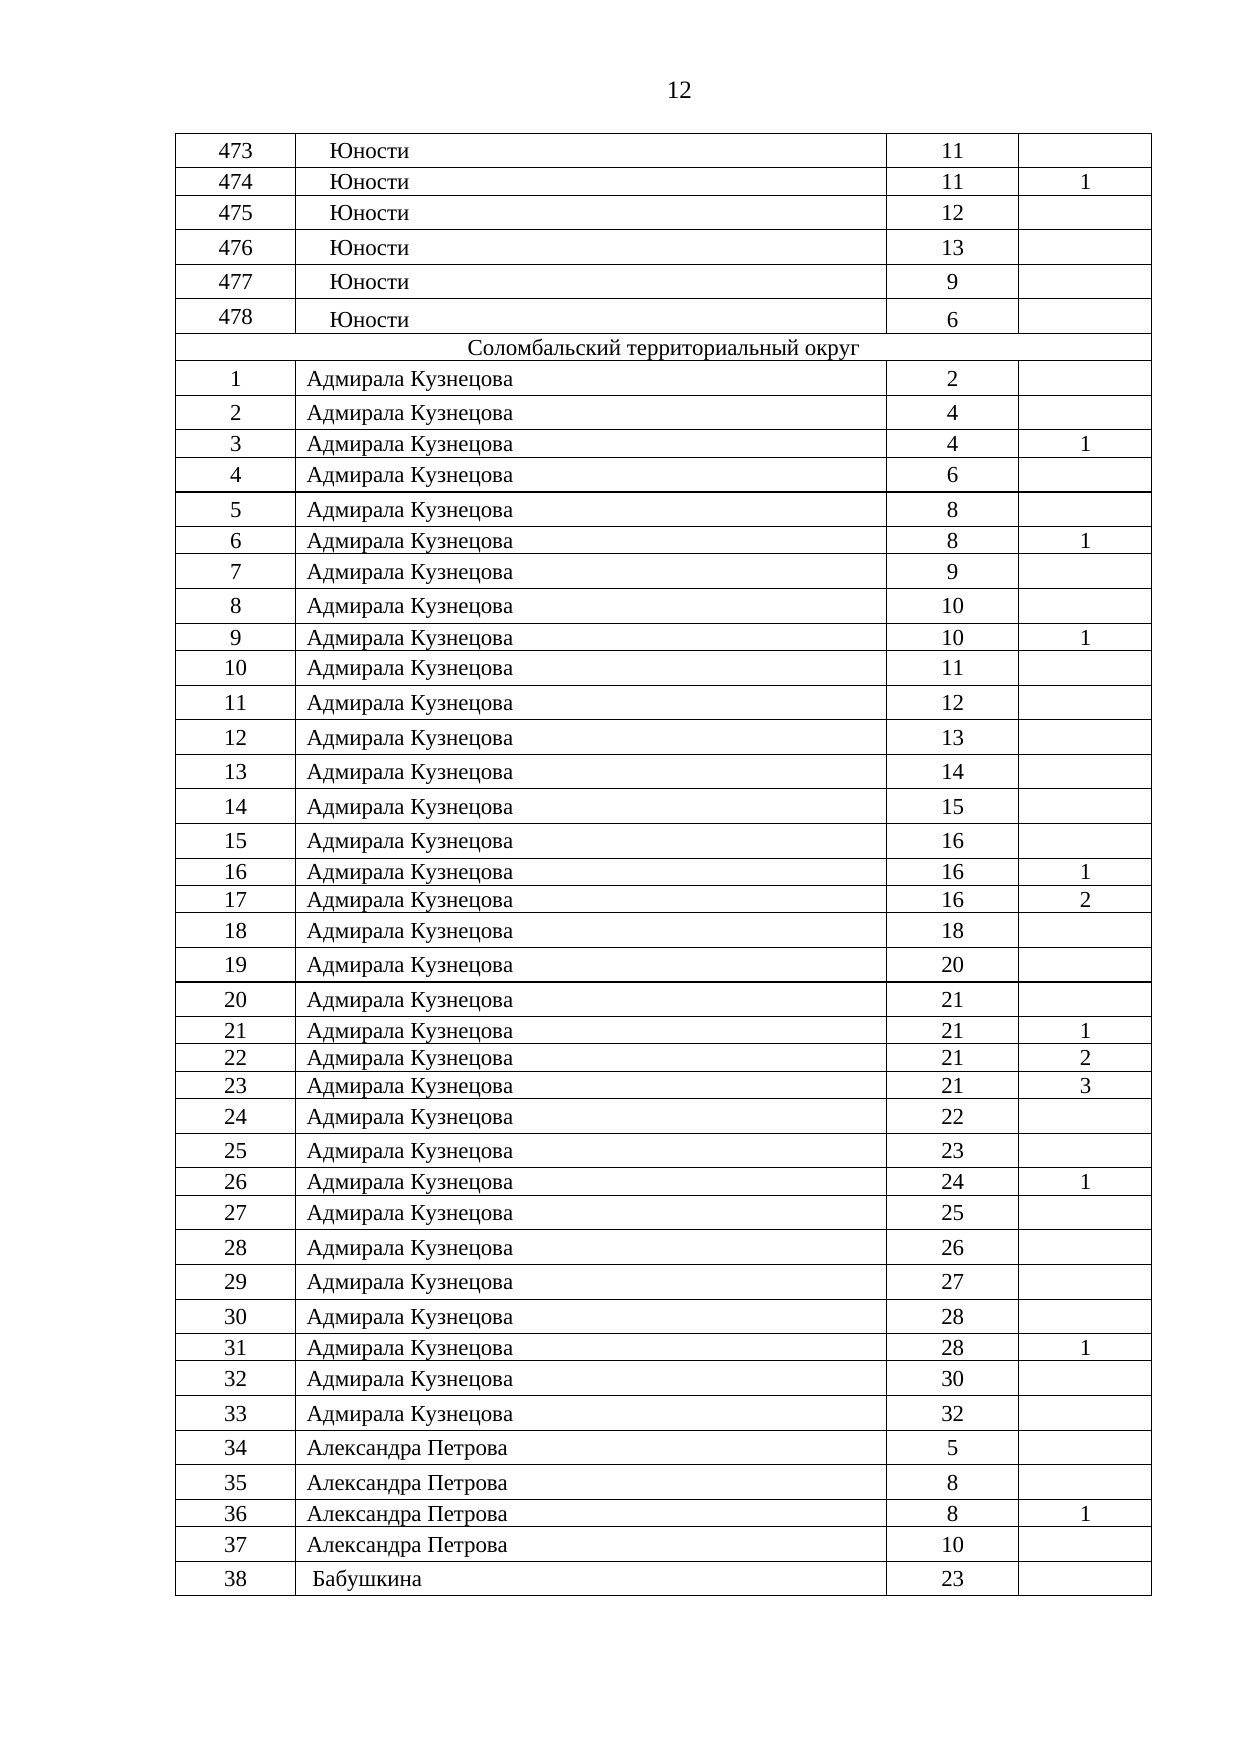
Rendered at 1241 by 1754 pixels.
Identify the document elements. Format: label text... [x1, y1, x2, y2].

table_cell 1 [1019, 1334, 1151, 1360]
table_cell 21 [887, 1017, 1018, 1043]
table_cell 28 [887, 1300, 1018, 1333]
table_cell 20 [176, 983, 295, 1016]
table_cell 476 [176, 230, 295, 264]
table_cell 11 [176, 686, 295, 719]
table_cell 4 [176, 458, 295, 491]
table_cell Адмирала Кузнецова [296, 1265, 886, 1298]
table_cell Адмирала Кузнецова [296, 720, 886, 754]
table_cell [1019, 720, 1151, 754]
table_cell 7 [176, 554, 295, 588]
table_cell 23 [887, 1562, 1018, 1595]
table_cell Юности [296, 168, 886, 194]
table_cell 30 [887, 1361, 1018, 1395]
table_cell [1019, 913, 1151, 947]
table_cell Александра Петрова [296, 1465, 886, 1499]
table_cell 23 [887, 1134, 1018, 1167]
table_cell [1019, 1562, 1151, 1595]
table_cell Адмирала Кузнецова [296, 948, 886, 981]
table_cell 16 [887, 886, 1018, 912]
table_cell 34 [176, 1431, 295, 1464]
table_cell 28 [887, 1334, 1018, 1360]
table_cell 11 [887, 134, 1018, 167]
table_cell 1 [1019, 859, 1151, 885]
table_cell 21 [887, 983, 1018, 1016]
table_cell 27 [887, 1265, 1018, 1298]
table_cell [1019, 1230, 1151, 1264]
table_cell 19 [176, 948, 295, 981]
table_cell 478 [176, 299, 295, 333]
table_cell 30 [176, 1300, 295, 1333]
table_cell Адмирала Кузнецова [296, 1099, 886, 1133]
table_cell Адмирала Кузнецова [296, 624, 886, 650]
table_cell Александра Петрова [296, 1500, 886, 1526]
table_cell 2 [1019, 1044, 1151, 1071]
table_cell 12 [176, 720, 295, 754]
table_cell 18 [176, 913, 295, 947]
table_cell Адмирала Кузнецова [296, 755, 886, 788]
table_cell 28 [176, 1230, 295, 1264]
table_cell 477 [176, 265, 295, 298]
table_cell 21 [887, 1044, 1018, 1071]
table_cell Адмирала Кузнецова [296, 589, 886, 622]
table_cell Адмирала Кузнецова [296, 1017, 886, 1043]
table_cell [1019, 824, 1151, 857]
table_cell 22 [176, 1044, 295, 1071]
table_cell 1 [1019, 1017, 1151, 1043]
table_cell 29 [176, 1265, 295, 1298]
table_cell 1 [1019, 1500, 1151, 1526]
table_cell 10 [887, 1527, 1018, 1561]
table_cell 9 [176, 624, 295, 650]
table_cell Адмирала Кузнецова [296, 913, 886, 947]
table_cell [1019, 396, 1151, 429]
table_cell 473 [176, 134, 295, 167]
table_cell Юности [296, 299, 886, 333]
table_cell Адмирала Кузнецова [296, 361, 886, 395]
table_cell 4 [887, 396, 1018, 429]
table_cell [1019, 686, 1151, 719]
table_cell 1 [1019, 1168, 1151, 1195]
table_cell Адмирала Кузнецова [296, 396, 886, 429]
table_cell Юности [296, 265, 886, 298]
table_cell 9 [887, 554, 1018, 588]
table_cell 3 [176, 430, 295, 457]
table_cell Юности [296, 134, 886, 167]
table_cell 24 [176, 1099, 295, 1133]
table_cell [1019, 983, 1151, 1016]
table_cell 10 [887, 624, 1018, 650]
table_cell 16 [176, 859, 295, 885]
table_cell 6 [887, 299, 1018, 333]
table_cell Адмирала Кузнецова [296, 1044, 886, 1071]
table_cell 32 [887, 1396, 1018, 1429]
table_cell 16 [887, 859, 1018, 885]
table_cell [1019, 196, 1151, 229]
table_cell 14 [887, 755, 1018, 788]
table_cell 1 [1019, 430, 1151, 457]
table_cell 18 [887, 913, 1018, 947]
table_cell 475 [176, 196, 295, 229]
table_cell 37 [176, 1527, 295, 1561]
table_cell [1019, 651, 1151, 684]
table_cell Юности [296, 230, 886, 264]
table_cell 12 [887, 196, 1018, 229]
table_cell 17 [176, 886, 295, 912]
table_cell Адмирала Кузнецова [296, 1361, 886, 1395]
table_cell 26 [176, 1168, 295, 1195]
table_cell 4 [887, 430, 1018, 457]
table_cell 8 [887, 1500, 1018, 1526]
table_cell Адмирала Кузнецова [296, 1196, 886, 1229]
table_cell Адмирала Кузнецова [296, 824, 886, 857]
table_cell 6 [176, 527, 295, 553]
table_cell 21 [176, 1017, 295, 1043]
table_cell [1019, 1265, 1151, 1298]
table_cell 1 [1019, 624, 1151, 650]
table_cell 2 [176, 396, 295, 429]
table_cell [1019, 1396, 1151, 1429]
table_cell [1019, 1361, 1151, 1395]
table_cell 2 [1019, 886, 1151, 912]
table_cell Адмирала Кузнецова [296, 430, 886, 457]
table_cell [1019, 1465, 1151, 1499]
table_cell [1019, 493, 1151, 526]
table_cell 10 [176, 651, 295, 684]
table_cell 5 [176, 493, 295, 526]
table_cell 6 [887, 458, 1018, 491]
table_cell [1019, 1431, 1151, 1464]
table_cell Адмирала Кузнецова [296, 1396, 886, 1429]
table_cell [1019, 458, 1151, 491]
table_cell [1019, 361, 1151, 395]
table_cell 31 [176, 1334, 295, 1360]
table_cell 13 [176, 755, 295, 788]
table_cell 8 [887, 527, 1018, 553]
table_cell [1019, 755, 1151, 788]
table_cell 22 [887, 1099, 1018, 1133]
table_cell 9 [887, 265, 1018, 298]
table_cell Александра Петрова [296, 1431, 886, 1464]
table_cell Адмирала Кузнецова [296, 651, 886, 684]
table_cell Юности [296, 196, 886, 229]
table_cell Адмирала Кузнецова [296, 983, 886, 1016]
table_cell 21 [887, 1072, 1018, 1098]
table_cell 1 [1019, 168, 1151, 194]
table_cell Адмирала Кузнецова [296, 1168, 886, 1195]
table_cell 24 [887, 1168, 1018, 1195]
table_cell 25 [176, 1134, 295, 1167]
table_cell 12 [887, 686, 1018, 719]
table_cell [1019, 1196, 1151, 1229]
table_cell 33 [176, 1396, 295, 1429]
table_cell 11 [887, 168, 1018, 194]
table_cell Адмирала Кузнецова [296, 1230, 886, 1264]
table_cell 10 [887, 589, 1018, 622]
table_cell [1019, 1099, 1151, 1133]
table_cell [1019, 554, 1151, 588]
table_cell [1019, 1134, 1151, 1167]
table_cell [1019, 1300, 1151, 1333]
table_cell 474 [176, 168, 295, 194]
table_cell Адмирала Кузнецова [296, 1334, 886, 1360]
table_cell 11 [887, 651, 1018, 684]
table_cell Адмирала Кузнецова [296, 1072, 886, 1098]
table_cell 8 [887, 1465, 1018, 1499]
table_cell 35 [176, 1465, 295, 1499]
table_cell 25 [887, 1196, 1018, 1229]
table_cell [1019, 134, 1151, 167]
table_cell [1019, 589, 1151, 622]
table_cell 8 [176, 589, 295, 622]
table_cell Адмирала Кузнецова [296, 789, 886, 823]
table_cell Адмирала Кузнецова [296, 1300, 886, 1333]
table_cell 15 [887, 789, 1018, 823]
table_cell 13 [887, 720, 1018, 754]
table_cell [1019, 265, 1151, 298]
table_cell 20 [887, 948, 1018, 981]
table_cell [1019, 299, 1151, 333]
table_cell Адмирала Кузнецова [296, 1134, 886, 1167]
table_cell 23 [176, 1072, 295, 1098]
table_cell 26 [887, 1230, 1018, 1264]
table_cell 36 [176, 1500, 295, 1526]
table_cell 27 [176, 1196, 295, 1229]
table_cell [1019, 789, 1151, 823]
table_cell 3 [1019, 1072, 1151, 1098]
table_cell Адмирала Кузнецова [296, 859, 886, 885]
table_cell [1019, 230, 1151, 264]
table_cell 8 [887, 493, 1018, 526]
table_cell 16 [887, 824, 1018, 857]
table_cell 15 [176, 824, 295, 857]
table_cell 13 [887, 230, 1018, 264]
table_cell Соломбальский территориальный округ [176, 334, 1151, 360]
table_cell Александра Петрова [296, 1527, 886, 1561]
table_cell 5 [887, 1431, 1018, 1464]
table_cell 14 [176, 789, 295, 823]
table_cell 38 [176, 1562, 295, 1595]
table_cell 2 [887, 361, 1018, 395]
table_cell Бабушкина [296, 1562, 886, 1595]
table_cell 32 [176, 1361, 295, 1395]
table_cell Адмирала Кузнецова [296, 886, 886, 912]
table_cell [1019, 948, 1151, 981]
table_cell Адмирала Кузнецова [296, 686, 886, 719]
table_cell Адмирала Кузнецова [296, 527, 886, 553]
table_cell Адмирала Кузнецова [296, 554, 886, 588]
table_cell 1 [176, 361, 295, 395]
table_cell Адмирала Кузнецова [296, 458, 886, 491]
table_cell 1 [1019, 527, 1151, 553]
table_cell [1019, 1527, 1151, 1561]
table_cell Адмирала Кузнецова [296, 493, 886, 526]
